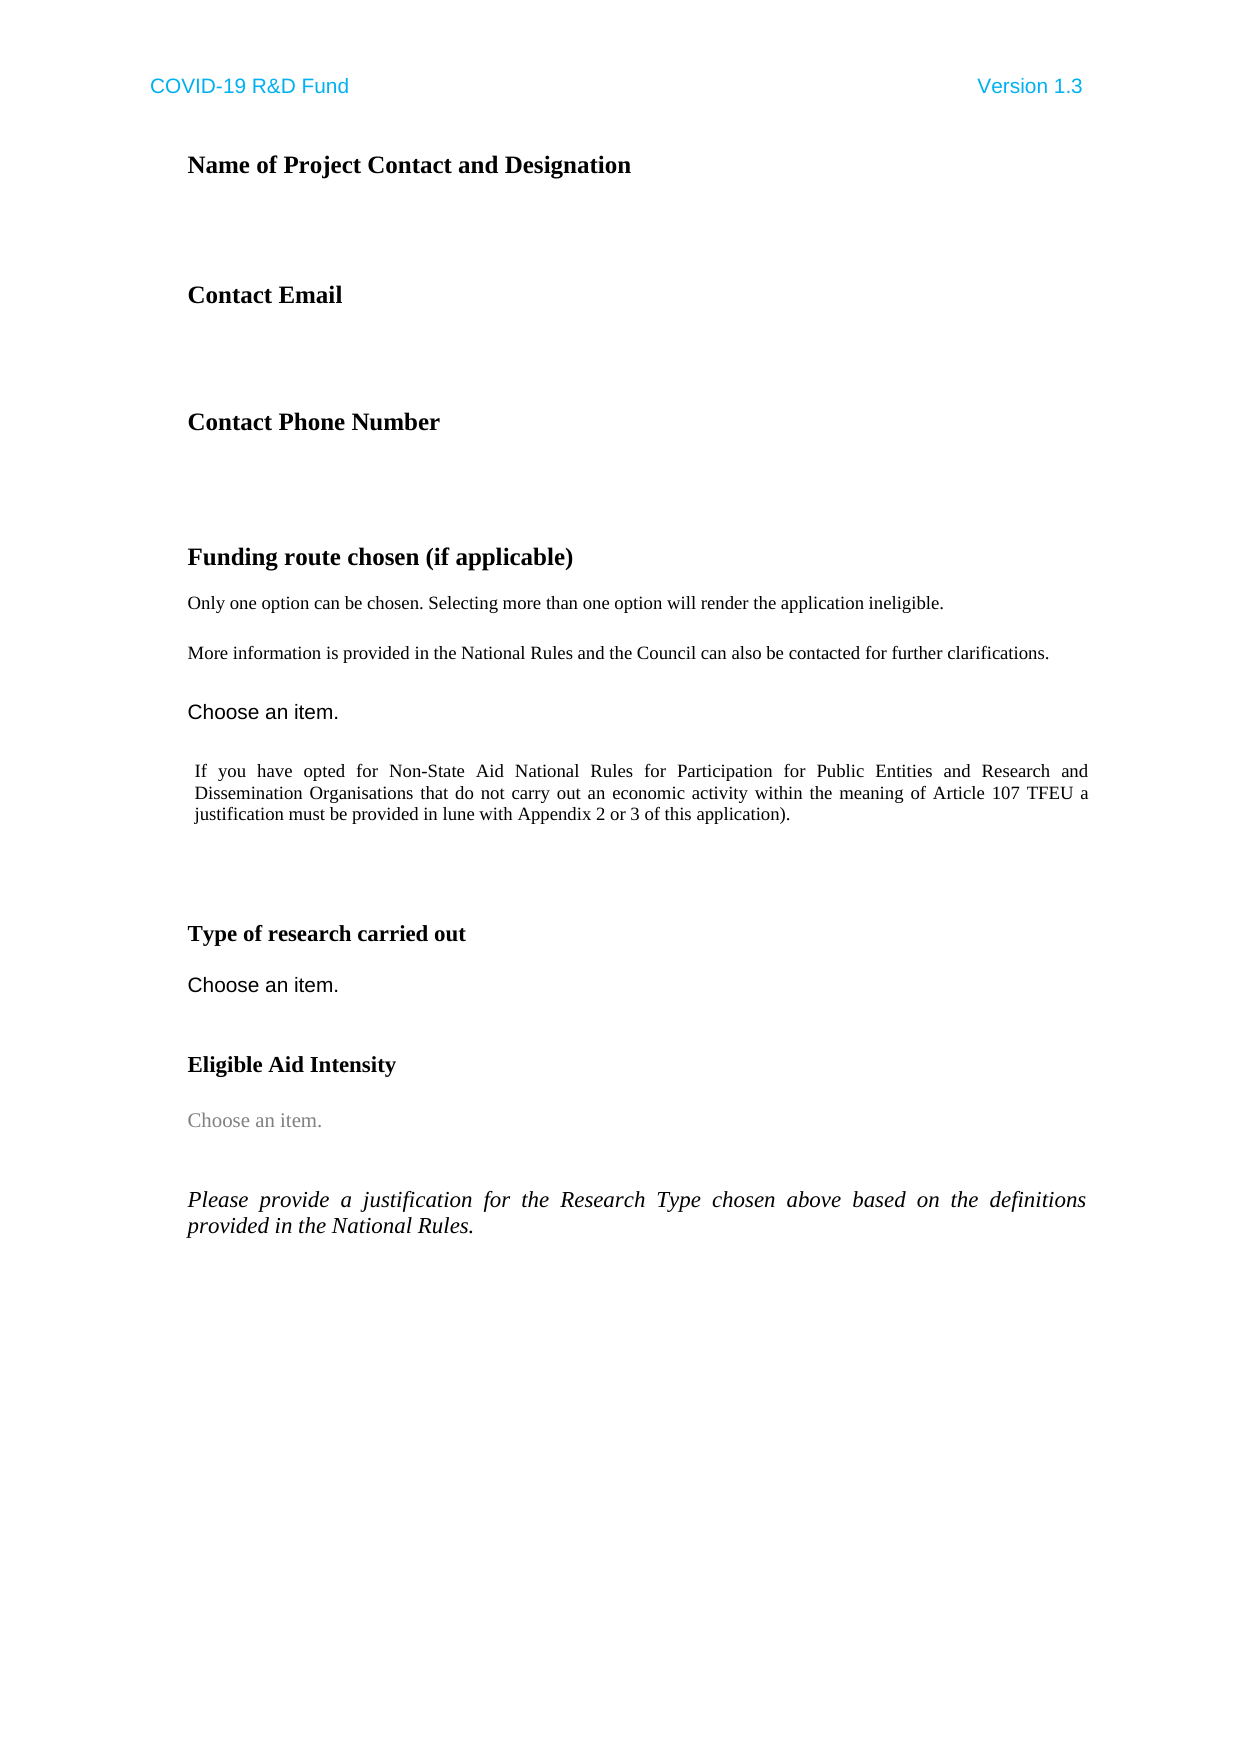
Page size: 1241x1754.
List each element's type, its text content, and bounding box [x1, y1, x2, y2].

text If you have opted for Non-State Aid National Rules for Participation for Public Entities and Research and Dissemination Organisations that do not carry out an economic activity within the meaning of Article 107 TFEU a justification must be provided in lune with Appendix 2 or 3 of this application). [194, 760, 1090, 825]
text Please provide a justification for the Research Type chosen above based on the definitions provided in the National Rules. [187, 1186, 1090, 1239]
text Eligible Aid Intensity [150, 1051, 1090, 1078]
text Only one option can be chosen. Selecting more than one option will render the application ineligible. [187, 592, 1090, 614]
text Contact Phone Number [150, 407, 1090, 435]
text Funding route chosen (if applicable) [150, 542, 1090, 571]
text Type of research carried out [150, 921, 1090, 947]
text More information is provided in the National Rules and the Council can also be contacted for further clarifications. [187, 642, 1090, 663]
text Name of Project Contact and Designation [150, 150, 1090, 179]
text Contact Email [150, 281, 1090, 309]
